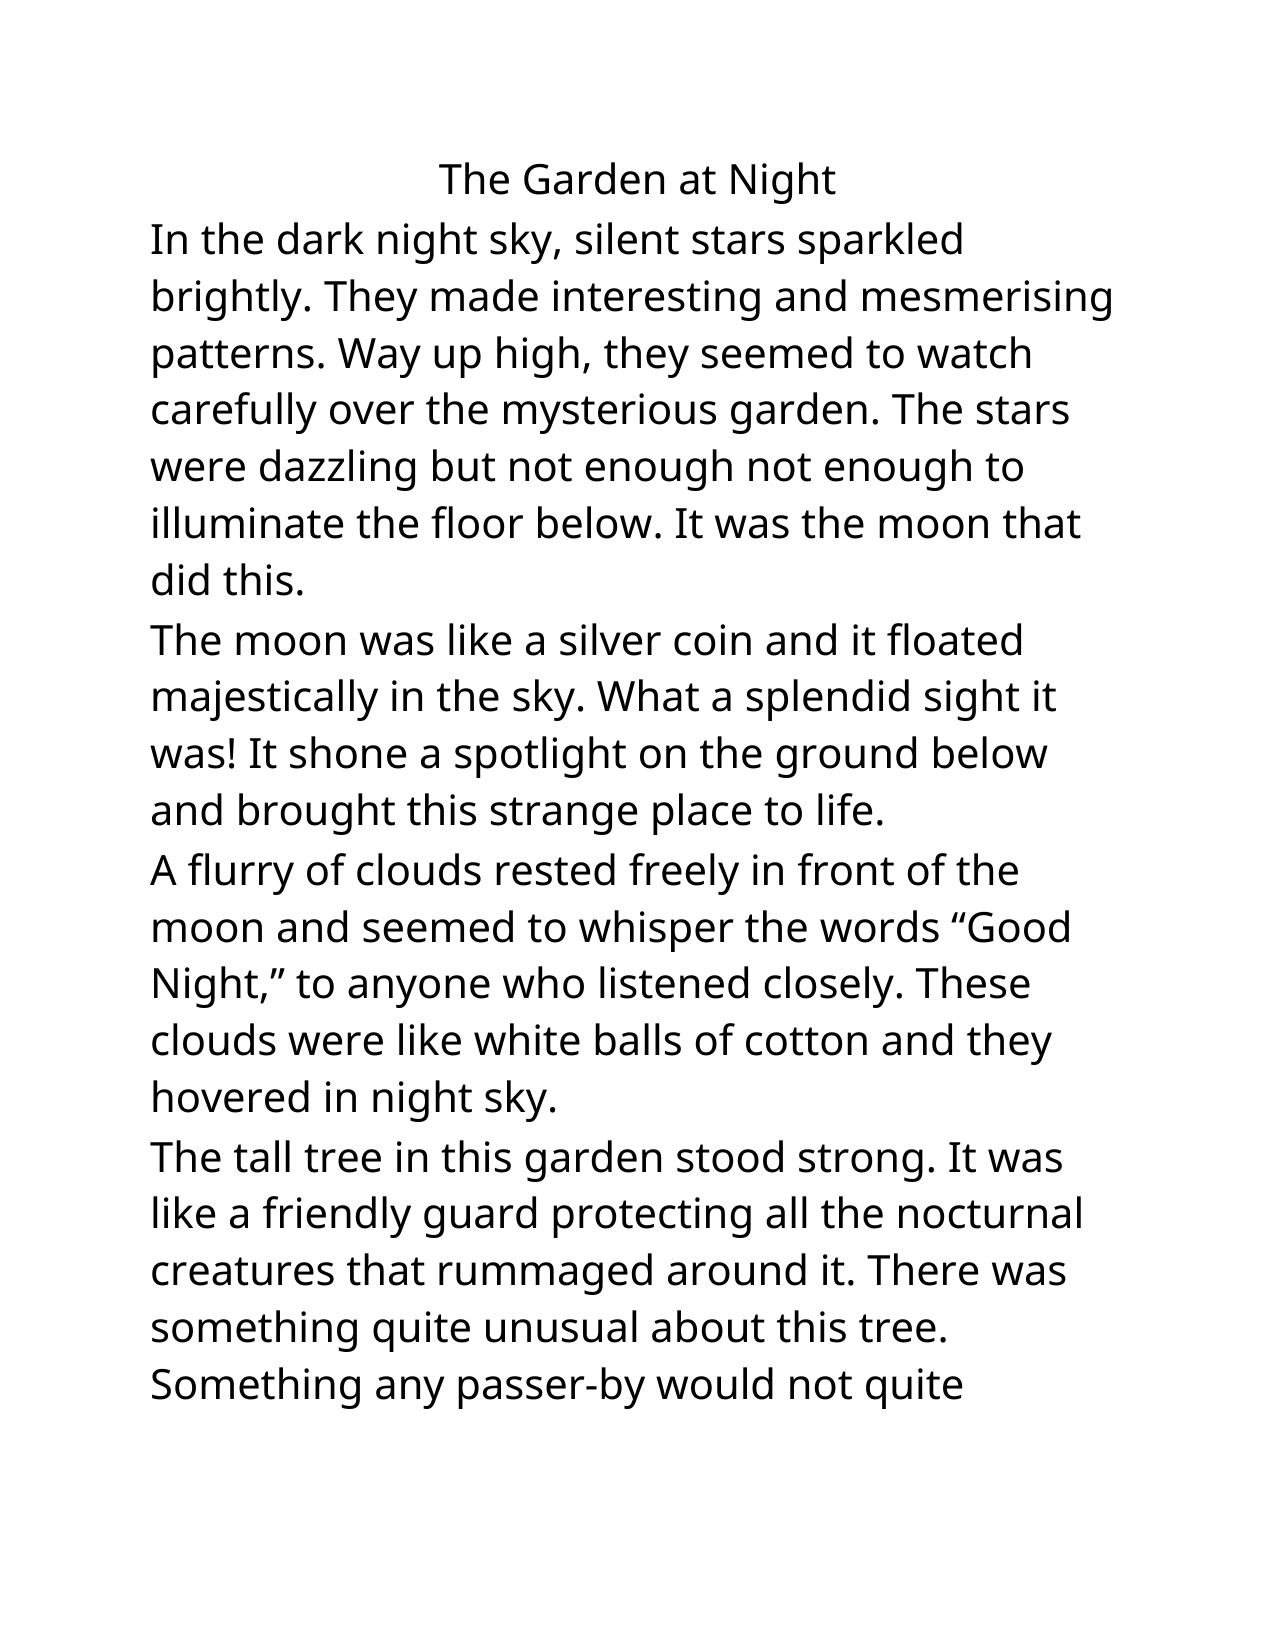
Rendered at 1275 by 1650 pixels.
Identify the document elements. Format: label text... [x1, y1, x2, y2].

text The Garden at Night [150, 150, 1125, 207]
text A flurry of clouds rested freely in front of the moon and seemed to whisper the words “Good Night,” to anyone who listened closely. These clouds were like white balls of cotton and they hovered in night sky. [150, 841, 1125, 1124]
text In the dark night sky, silent stars sparkled brightly. They made interesting and mesmerising patterns. Way up high, they seemed to watch carefully over the mysterious garden. The stars were dazzling but not enough not enough to illuminate the floor below. It was the moon that did this. [150, 210, 1125, 607]
text The moon was like a silver coin and it floated majestically in the sky. What a splendid sight it was! It shone a spotlight on the ground below and brought this strange place to life. [150, 610, 1125, 837]
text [150, 1128, 1125, 1411]
